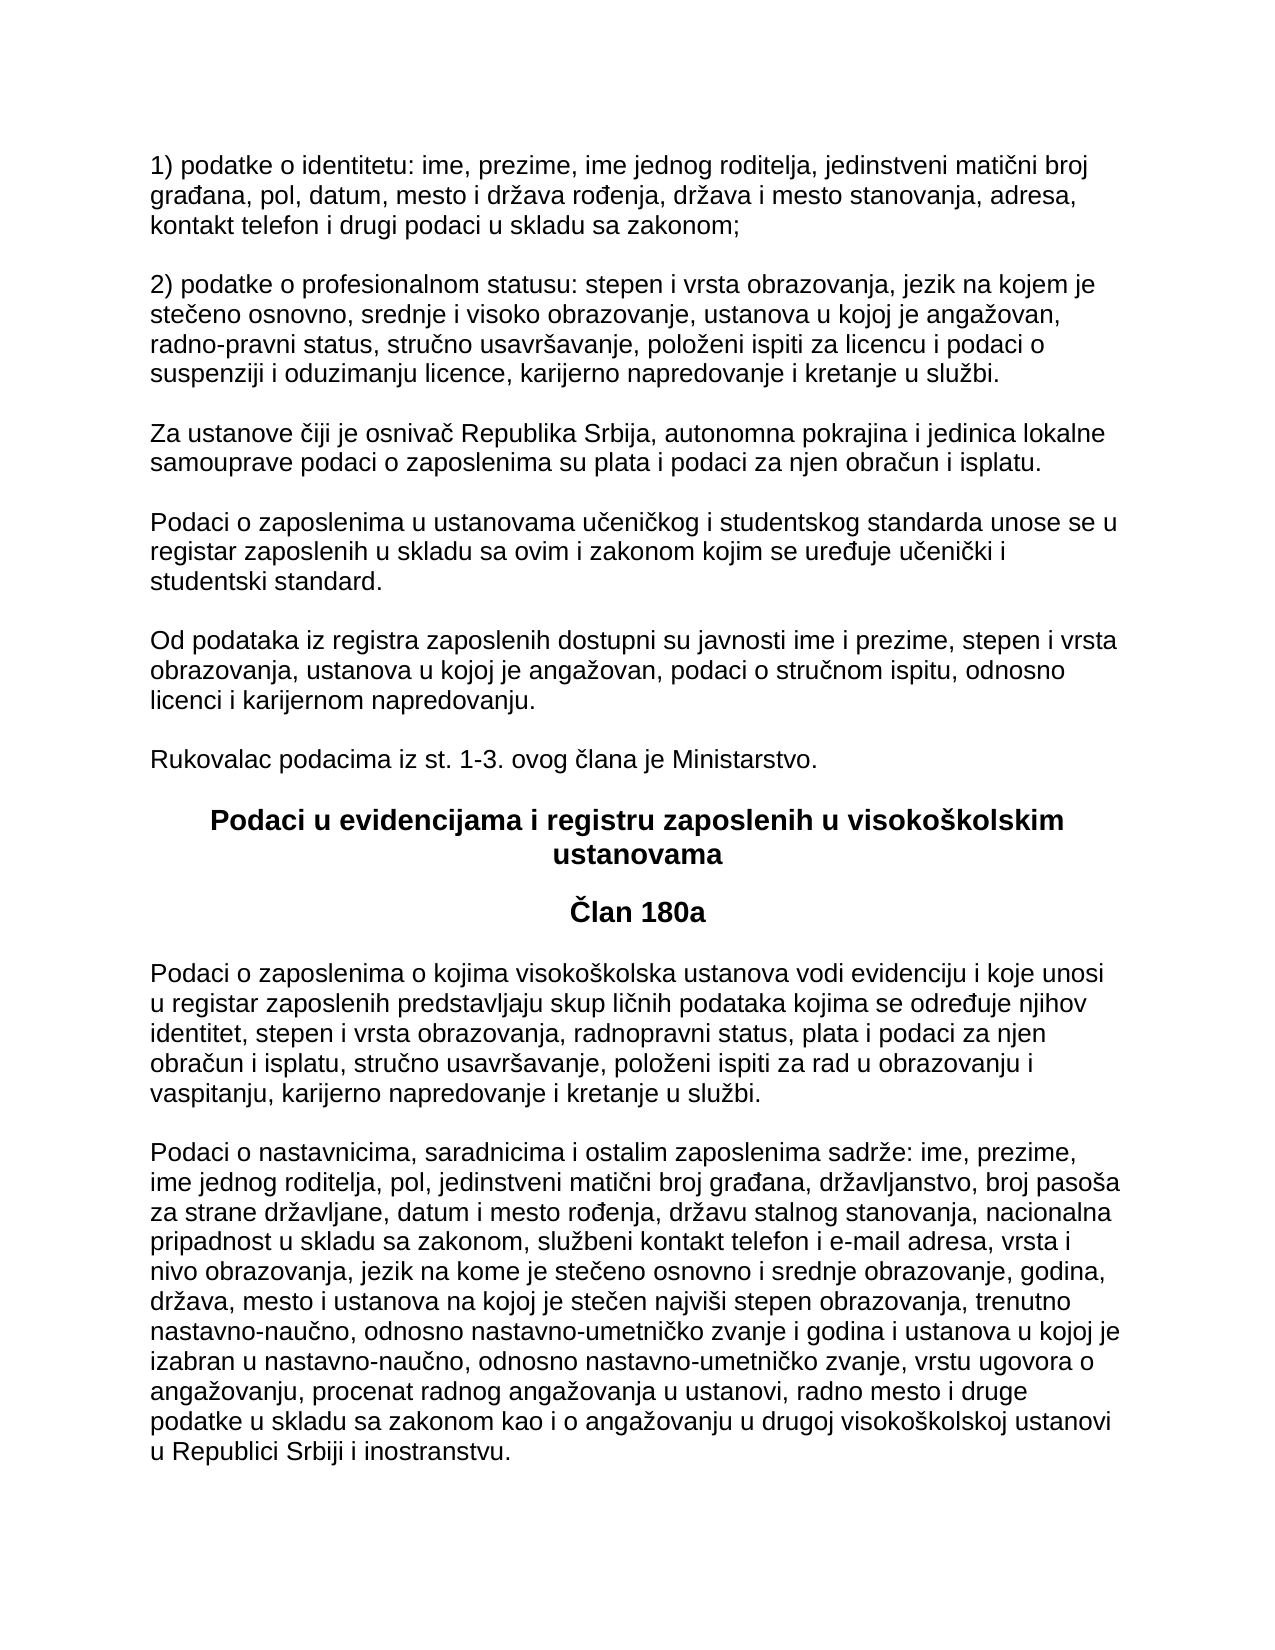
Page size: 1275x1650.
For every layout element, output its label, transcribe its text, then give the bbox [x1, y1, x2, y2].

text Od podataka iz registra zaposlenih dostupni su javnosti ime i prezime, stepen i vrsta obrazovanja, ustanova u kojoj je angažovan, podaci o stručnom ispitu, odnosno licenci i karijernom napredovanju. [150, 625, 1125, 715]
text 2) podatke o profesionalnom statusu: stepen i vrsta obrazovanja, jezik na kojem je stečeno osnovno, srednje i visoko obrazovanje, ustanova u kojoj je angažovan, radno-pravni status, stručno usavršavanje, položeni ispiti za licencu i podaci o suspenziji i oduzimanju licence, karijerno napredovanje i kretanje u službi. [150, 269, 1125, 388]
text 1) podatke o identitetu: ime, prezime, ime jednog roditelja, jedinstveni matični broj građana, pol, datum, mesto i država rođenja, država i mesto stanovanja, adresa, kontakt telefon i drugi podaci u skladu sa zakonom; [150, 150, 1125, 240]
text Rukovalac podacima iz st. 1-3. ovog člana je Ministarstvo. [150, 744, 1125, 774]
text Podaci o nastavnicima, saradnicima i ostalim zaposlenima sadrže: ime, prezime, ime jednog roditelja, pol, jedinstveni matični broj građana, državljanstvo, broj pasoša za strane državljane, datum i mesto rođenja, državu stalnog stanovanja, nacionalna pripadnost u skladu sa zakonom, službeni kontakt telefon i e-mail adresa, vrsta i nivo obrazovanja, jezik na kome je stečeno osnovno i srednje obrazovanje, godina, država, mesto i ustanova na kojoj je stečen najviši stepen obrazovanja, trenutno nastavno-naučno, odnosno nastavno-umetničko zvanje i godina i ustanova u kojoj je izabran u nastavno-naučno, odnosno nastavno-umetničko zvanje, vrstu ugovora o angažovanju, procenat radnog angažovanja u ustanovi, radno mesto i druge podatke u skladu sa zakonom kao i o angažovanju u drugoj visokoškolskoj ustanovi u Republici Srbiji i inostranstvu. [150, 1137, 1125, 1466]
text Član 180a [150, 895, 1125, 929]
text Podaci o zaposlenima u ustanovama učeničkog i studentskog standarda unose se u registar zaposlenih u skladu sa ovim i zakonom kojim se uređuje učenički i studentski standard. [150, 507, 1125, 596]
text Podaci u evidencijama i registru zaposlenih u visokoškolskim ustanovama [150, 803, 1125, 870]
text Podaci o zaposlenima o kojima visokoškolska ustanova vodi evidenciju i koje unosi u registar zaposlenih predstavljaju skup ličnih podataka kojima se određuje njihov identitet, stepen i vrsta obrazovanja, radnopravni status, plata i podaci za njen obračun i isplatu, stručno usavršavanje, položeni ispiti za rad u obrazovanju i vaspitanju, karijerno napredovanje i kretanje u službi. [150, 958, 1125, 1108]
